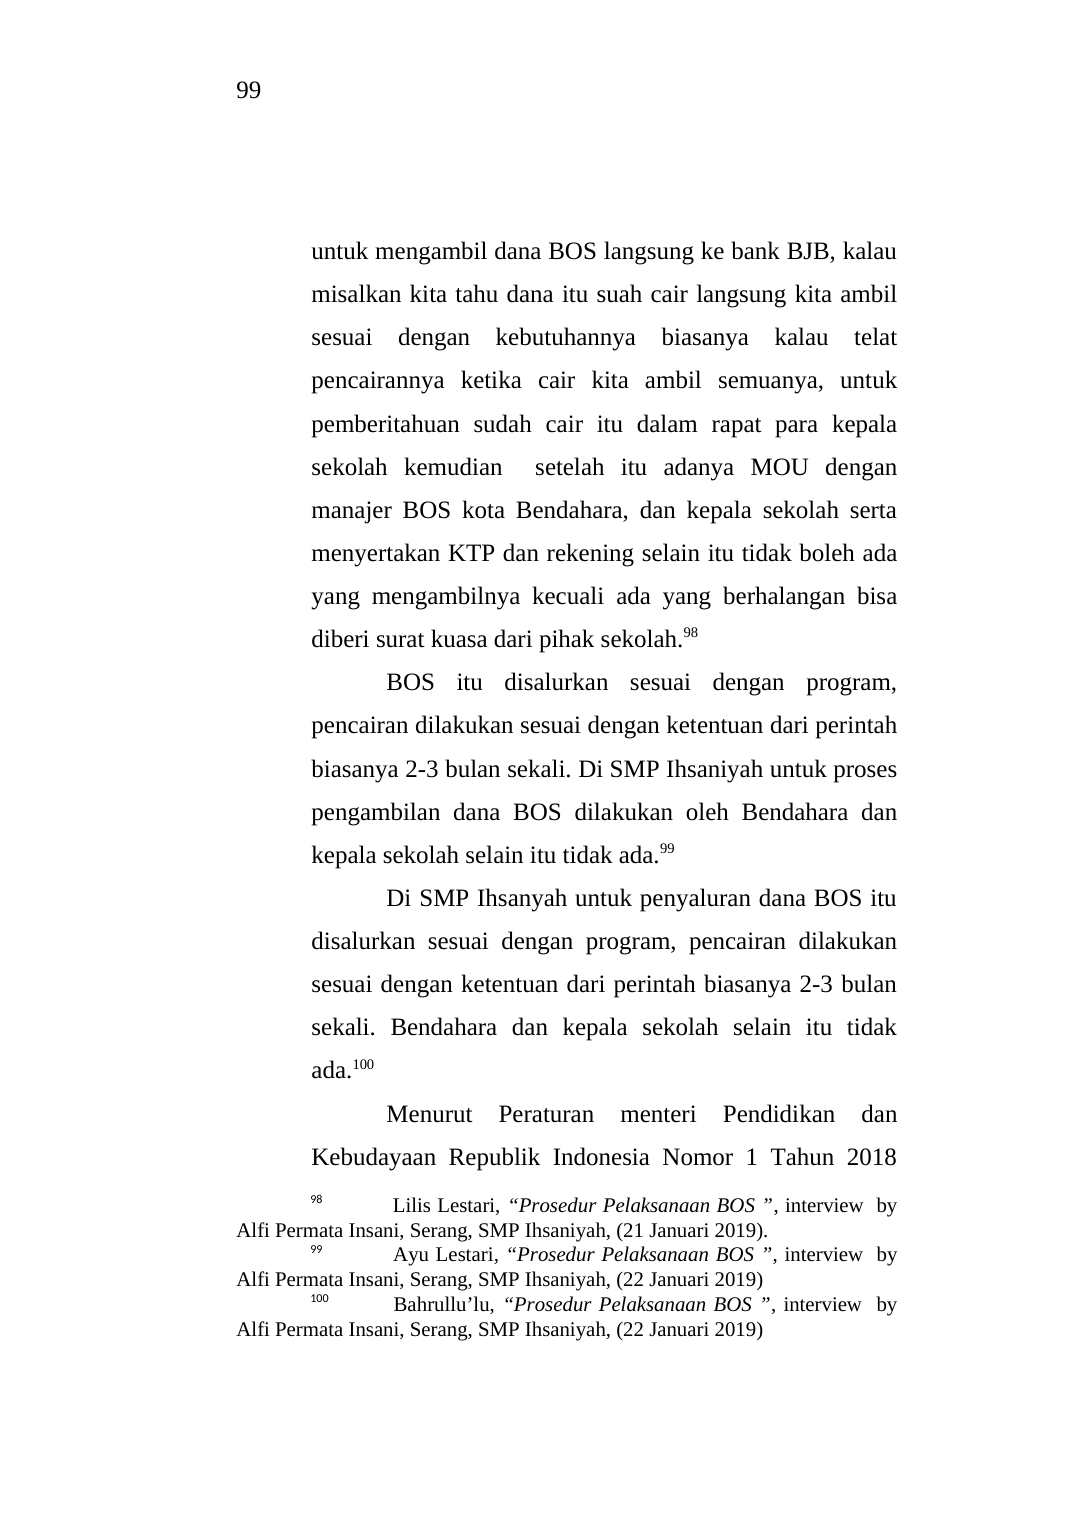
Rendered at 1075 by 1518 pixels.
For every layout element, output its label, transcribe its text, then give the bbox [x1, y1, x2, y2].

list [311, 1099, 898, 1171]
list Di SMP Ihsanyah untuk penyaluran dana BOS itu disalurkan sesuai dengan program, pencairan dilakukan sesuai dengan ketentuan dari perintah biasanya 2-3 bulan sekali. Bendahara dan kepala sekolah selain itu tidak ada. [311, 883, 898, 1084]
list BOS itu disalurkan sesuai dengan program, pencairan dilakukan sesuai dengan ketentuan dari perintah biasanya 2-3 bulan sekali. Di SMP Ihsaniyah untuk proses pengambilan dana BOS dilakukan oleh Bendahara dan kepala sekolah selain itu tidak ada. [311, 667, 898, 869]
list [311, 236, 898, 653]
